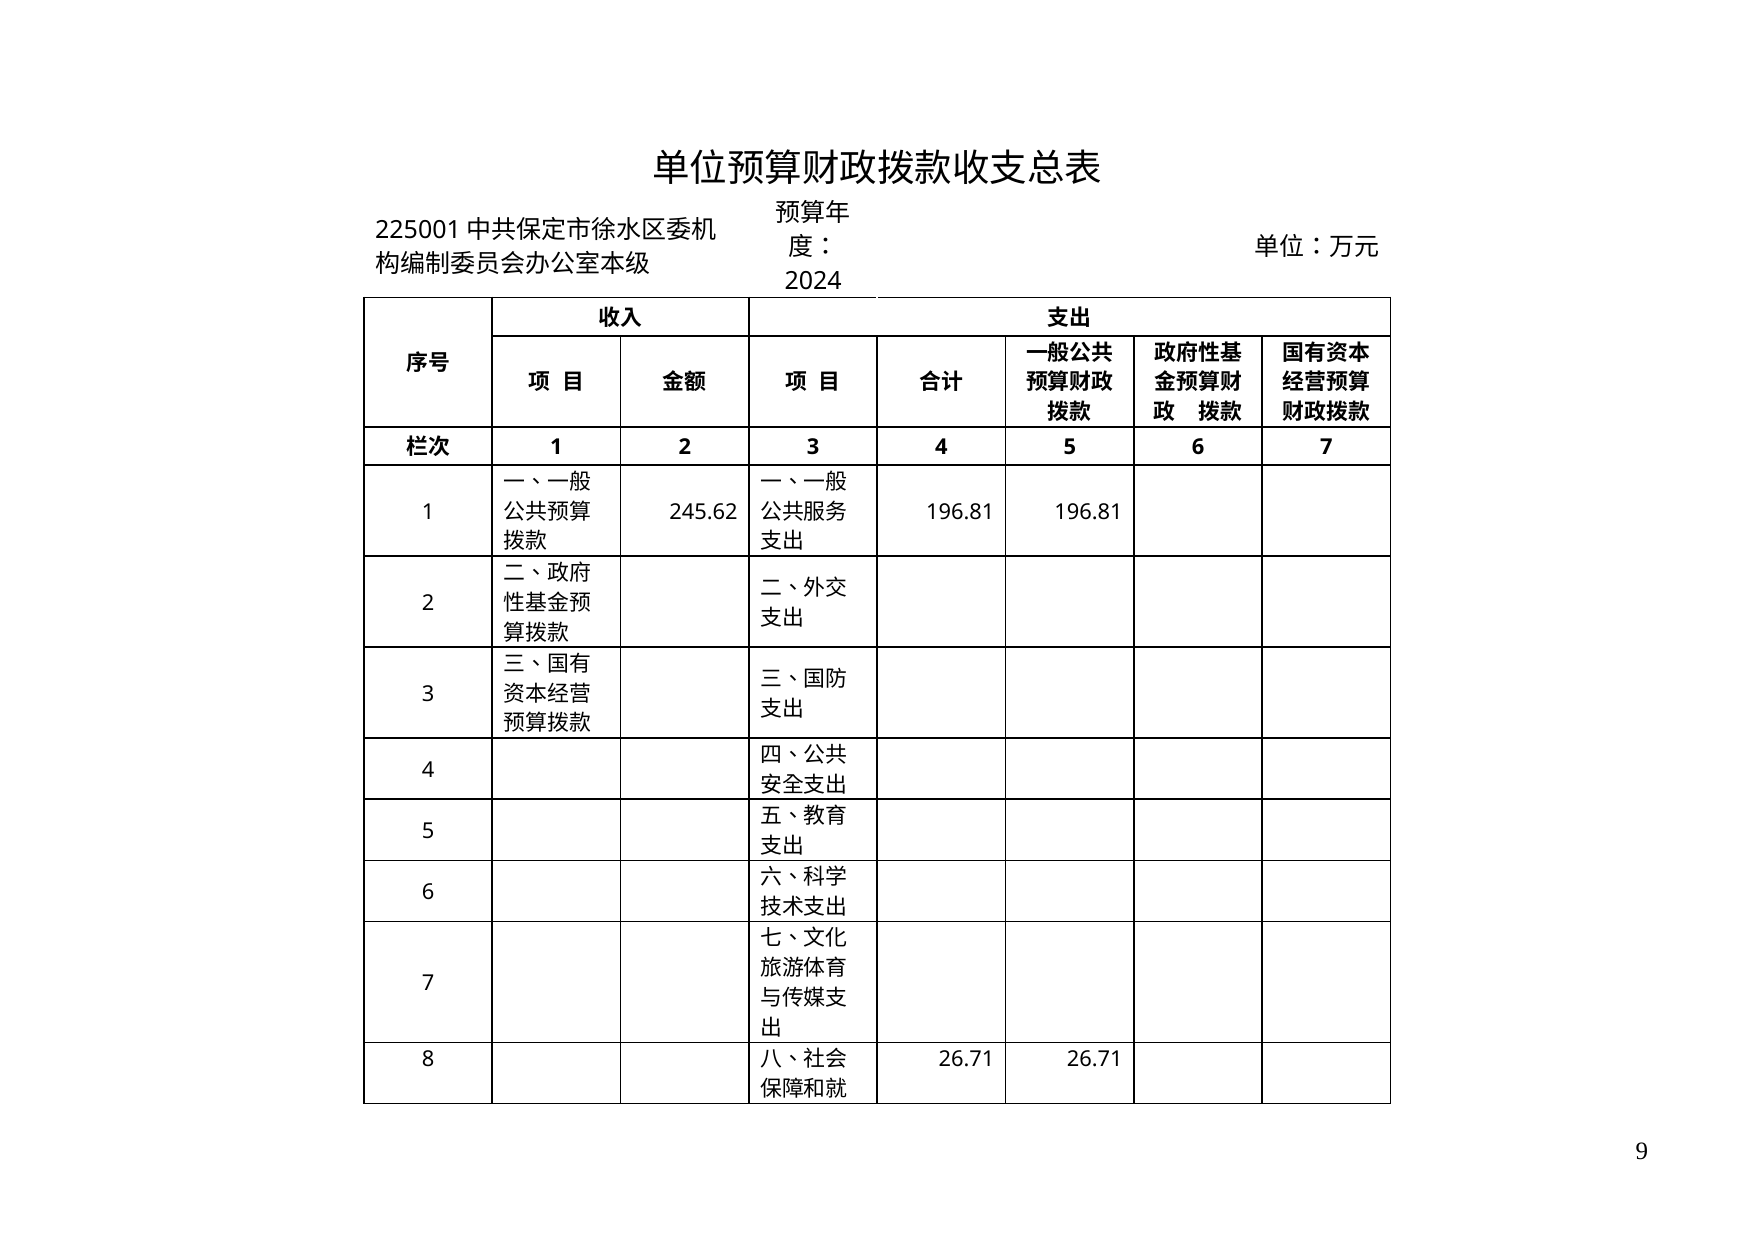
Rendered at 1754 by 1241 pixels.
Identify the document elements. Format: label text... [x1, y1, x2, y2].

table_cell 合计 [878, 337, 1005, 426]
table_cell [1263, 648, 1390, 737]
table_cell 收入 [493, 298, 748, 335]
table_cell 一般公共预算财政拨款 [1006, 337, 1133, 426]
table_cell 三、国防支出 [750, 648, 876, 737]
table_cell [1263, 466, 1390, 555]
table_cell 一、一般公共预算拨款 [493, 466, 620, 555]
table_cell 八、社会保障和就业支出 [750, 1043, 876, 1102]
table_cell 二、外交支出 [750, 557, 876, 646]
table_cell [621, 739, 748, 798]
table_cell 5 [365, 800, 491, 859]
table_cell 245.62 [621, 466, 748, 555]
table_cell 1 [493, 428, 620, 464]
table_cell 金额 [621, 337, 748, 426]
table_cell 2 [621, 428, 748, 464]
table_cell 4 [878, 428, 1005, 464]
table_cell 项 目 [493, 337, 620, 426]
table_cell 7 [1263, 428, 1390, 464]
table_cell 8 [365, 1043, 491, 1102]
table_cell 6 [365, 861, 491, 921]
table_cell 2 [365, 557, 491, 646]
table_cell [1135, 861, 1261, 921]
table_cell 7 [365, 922, 491, 1041]
table_cell [621, 861, 748, 921]
table_cell 国有资本经营预算财政拨款 [1263, 337, 1390, 426]
table_cell [1006, 557, 1133, 646]
table_cell 1 [365, 466, 491, 555]
table_cell [621, 557, 748, 646]
table_cell [1263, 861, 1390, 921]
table_cell [1135, 800, 1261, 859]
table_cell 一、一般公共服务支出 [750, 466, 876, 555]
table_cell [1006, 739, 1133, 798]
table_cell 项 目 [750, 337, 876, 426]
table_header 225001中共保定市徐水区委机构编制委员会办公室本级 [365, 195, 748, 297]
table_cell [1263, 1043, 1390, 1102]
table_cell 六、科学技术支出 [750, 861, 876, 921]
table_cell [621, 1043, 748, 1102]
table_cell 26.71 [878, 1043, 1005, 1102]
table_cell [1263, 557, 1390, 646]
table_cell [621, 800, 748, 859]
table_cell [1006, 648, 1133, 737]
table_cell [621, 922, 748, 1041]
table_cell [1135, 1043, 1261, 1102]
table_cell [878, 739, 1005, 798]
table_cell 序号 [365, 298, 491, 426]
table_cell [1263, 739, 1390, 798]
table_cell [1263, 922, 1390, 1041]
table_cell 三、国有资本经营预算拨款 [493, 648, 620, 737]
table_cell [1135, 557, 1261, 646]
table_cell 196.81 [1006, 466, 1133, 555]
table_cell [493, 1043, 620, 1102]
table_cell 3 [750, 428, 876, 464]
table_cell [1135, 466, 1261, 555]
table_cell [878, 922, 1005, 1041]
table_cell [878, 557, 1005, 646]
table_cell 196.81 [878, 466, 1005, 555]
table_header 预算年度：2024 [750, 195, 876, 297]
table_cell [1263, 800, 1390, 859]
table_cell [493, 922, 620, 1041]
table_cell [1135, 648, 1261, 737]
table_cell 5 [1006, 428, 1133, 464]
table_cell 3 [365, 648, 491, 737]
table_cell [1006, 922, 1133, 1041]
table_cell 6 [1135, 428, 1261, 464]
table_cell [1006, 800, 1133, 859]
table_cell [878, 800, 1005, 859]
table_cell [493, 861, 620, 921]
table_cell [878, 648, 1005, 737]
table_cell 26.71 [1006, 1043, 1133, 1102]
table_cell [878, 861, 1005, 921]
table_header 单位：万元 [878, 195, 1390, 297]
table_cell [493, 800, 620, 859]
table_cell 二、政府性基金预算拨款 [493, 557, 620, 646]
table_cell 栏次 [365, 428, 491, 464]
table_cell 四、公共安全支出 [750, 739, 876, 798]
table_cell [1135, 739, 1261, 798]
table_cell 五、教育支出 [750, 800, 876, 859]
table_cell 七、文化旅游体育与传媒支出 [750, 922, 876, 1041]
table_cell [621, 648, 748, 737]
text 单位预算财政拨款收支总表 [106, 142, 1648, 193]
table_cell 政府性基金预算财政 拨款 [1135, 337, 1261, 426]
table_cell 4 [365, 739, 491, 798]
table_cell 支出 [750, 298, 1390, 335]
table_cell [1135, 922, 1261, 1041]
table_cell [493, 739, 620, 798]
table_cell [1006, 861, 1133, 921]
